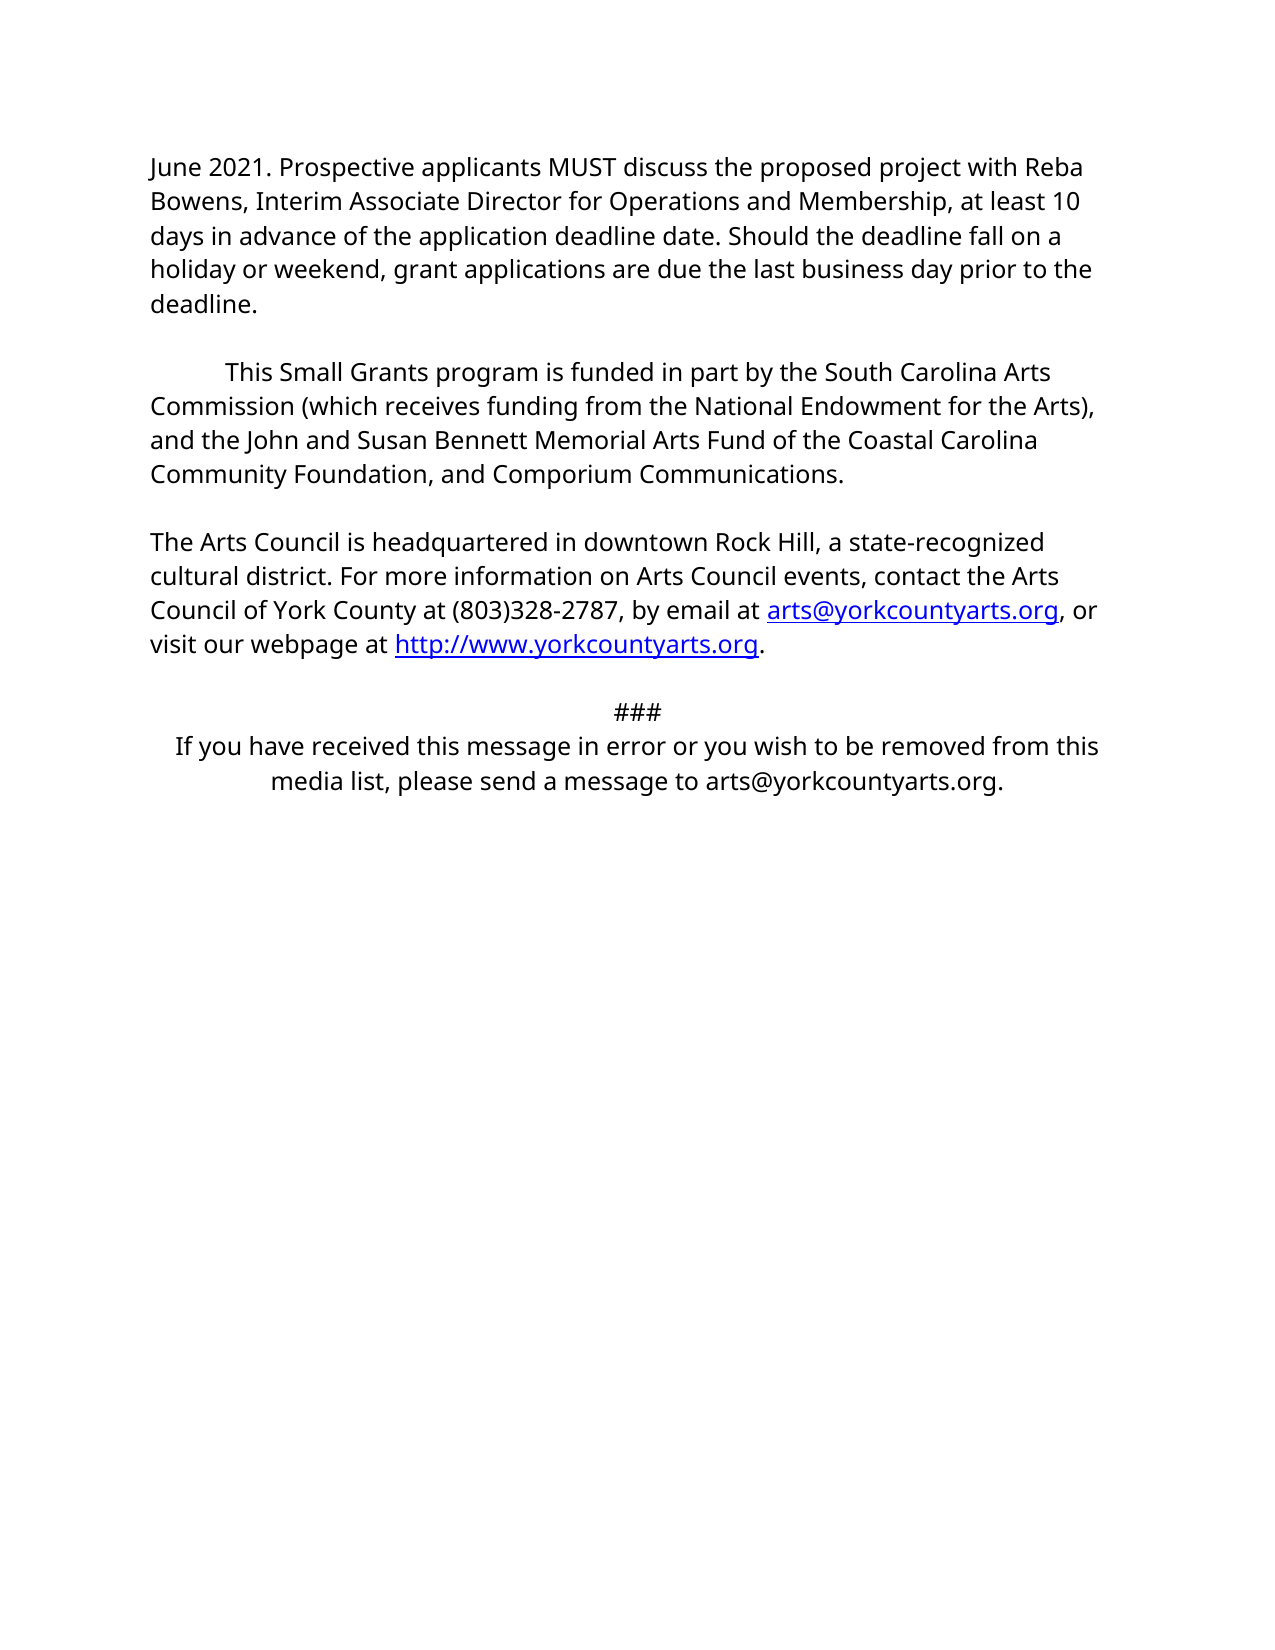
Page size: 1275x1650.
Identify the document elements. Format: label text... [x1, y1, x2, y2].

text This Small Grants program is funded in part by the South Carolina Arts Commission (which receives funding from the National Endowment for the Arts), and the John and Susan Bennett Memorial Arts Fund of the Coastal Carolina Community Foundation, and Comporium Communications. [150, 354, 1125, 491]
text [150, 150, 1125, 320]
text ### If you have received this message in error or you wish to be removed from this media list, please send a message to arts@yorkcountyarts.org. [150, 695, 1125, 797]
text The Arts Council is headquartered in downtown Rock Hill, a state-recognized cultural district. For more information on Arts Council events, contact the Arts Council of York County at (803)328-2787, by email at arts@yorkcountyarts.org, or visit our webpage at http://www.yorkcountyarts.org. [150, 525, 1125, 661]
